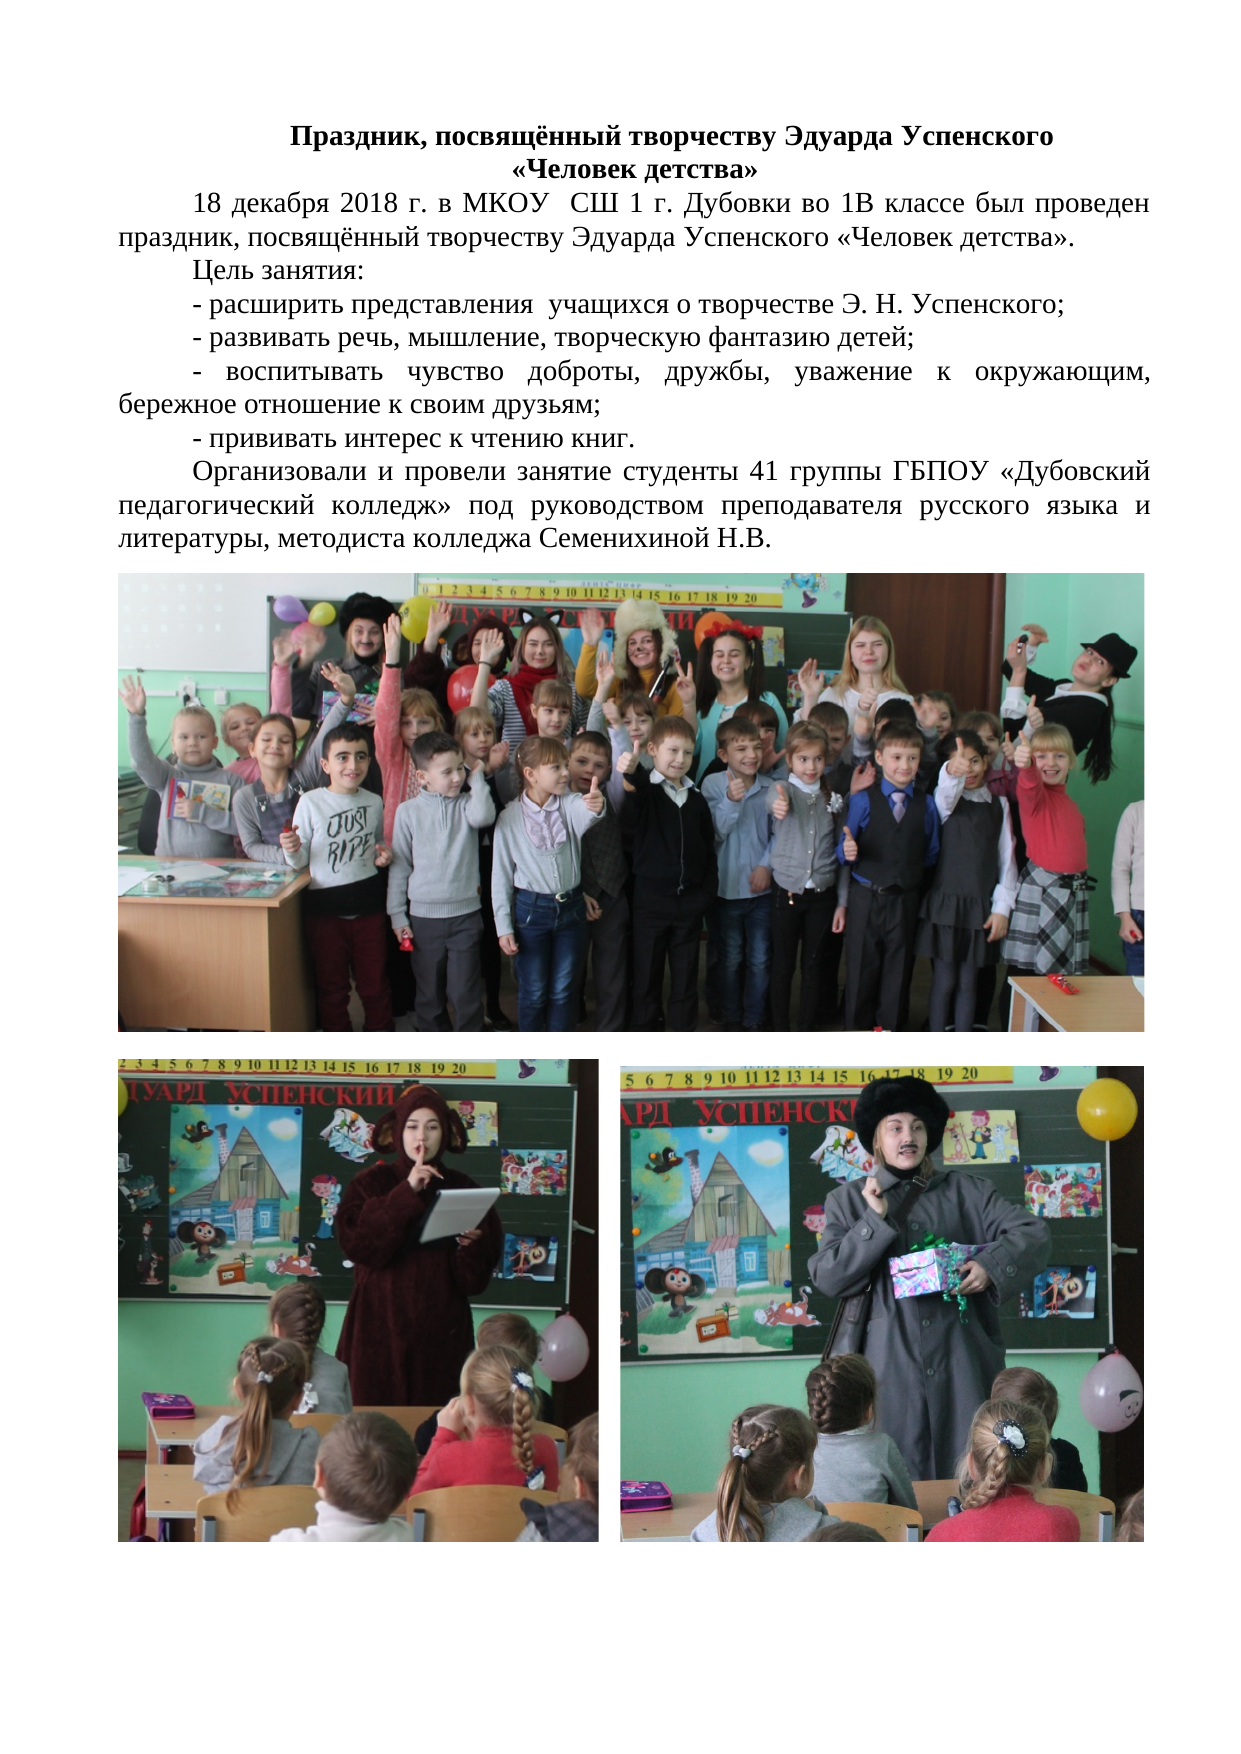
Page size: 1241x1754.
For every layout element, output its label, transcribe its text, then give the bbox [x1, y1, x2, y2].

text Праздник, посвящённый творчеству Эдуарда Успенского «Человек детства» [118, 118, 1152, 185]
text - развивать речь, мышление, творческую фантазию детей; [118, 319, 1152, 353]
picture [118, 1059, 599, 1542]
text 18 декабря 2018 г. в МКОУ СШ 1 г. Дубовки во 1В классе был проведен праздник, посвящённый творчеству Эдуарда Успенского «Человек детства». [118, 185, 1152, 252]
text - прививать интерес к чтению книг. [118, 420, 1152, 453]
picture [118, 573, 1145, 1032]
text Цель занятия: [118, 252, 1152, 286]
text - расширить представления учащихся о творчестве Э. Н. Успенского; [118, 286, 1152, 319]
text - воспитывать чувство доброты, дружбы, уважение к окружающим, бережное отношение к своим друзьям; [118, 353, 1152, 420]
picture [620, 1066, 1144, 1542]
text Организовали и провели занятие студенты 41 группы ГБПОУ «Дубовский педагогический колледж» под руководством преподавателя русского языка и литературы, методиста колледжа Семенихиной Н.В. [118, 453, 1152, 554]
